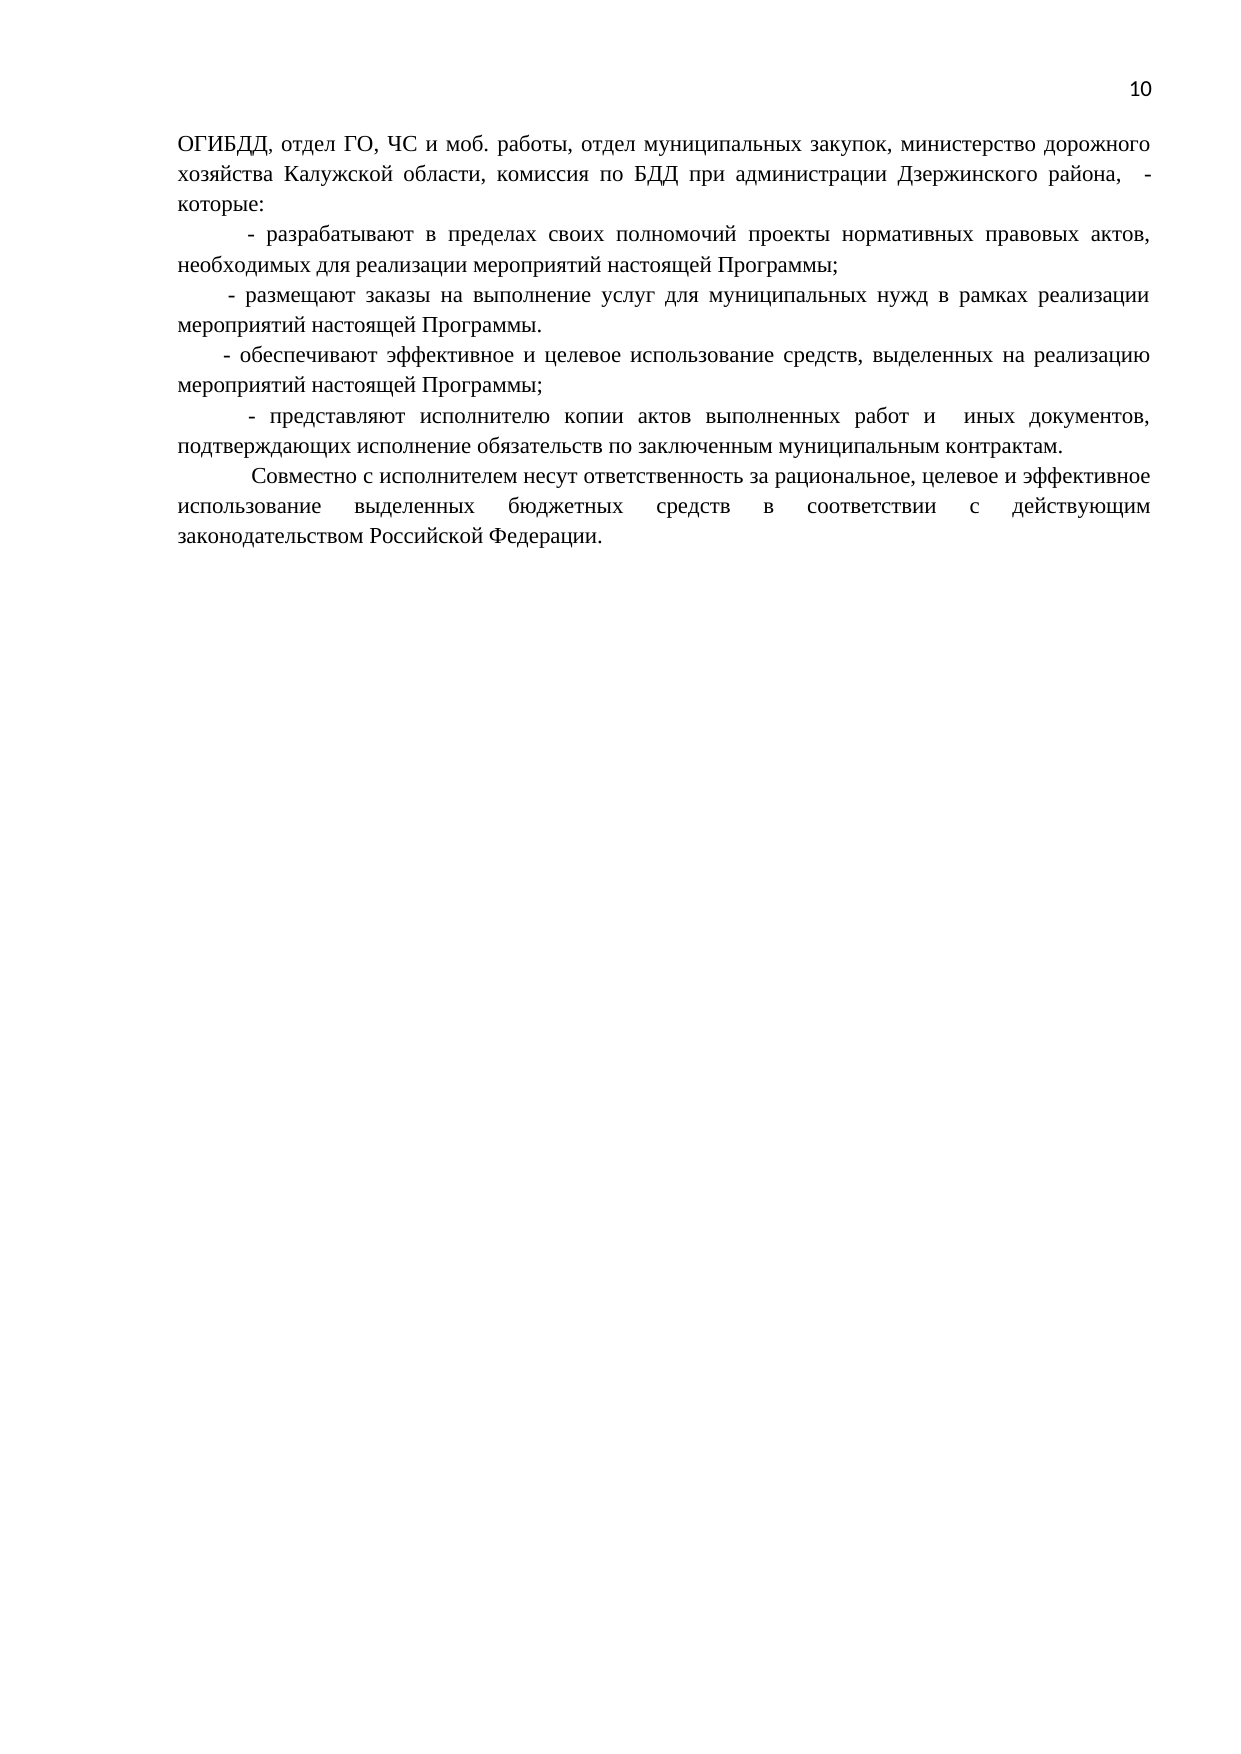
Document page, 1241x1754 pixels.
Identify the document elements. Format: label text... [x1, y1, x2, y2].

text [177, 130, 1152, 217]
text - представляют исполнителю копии актов выполненных работ и иных документов, подтверждающих исполнение обязательств по заключенным муниципальным контрактам. [177, 402, 1152, 458]
text - разрабатывают в пределах своих полномочий проекты нормативных правовых актов, необходимых для реализации мероприятий настоящей Программы; [177, 220, 1152, 277]
text - размещают заказы на выполнение услуг для муниципальных нужд в рамках реализации мероприятий настоящей Программы. [177, 281, 1152, 337]
text Совместно с исполнителем несут ответственность за рациональное, целевое и эффективное использование выделенных бюджетных средств в соответствии с действующим законодательством Российской Федерации. [177, 462, 1152, 549]
text - обеспечивают эффективное и целевое использование средств, выделенных на реализацию мероприятий настоящей Программы; [177, 341, 1152, 398]
